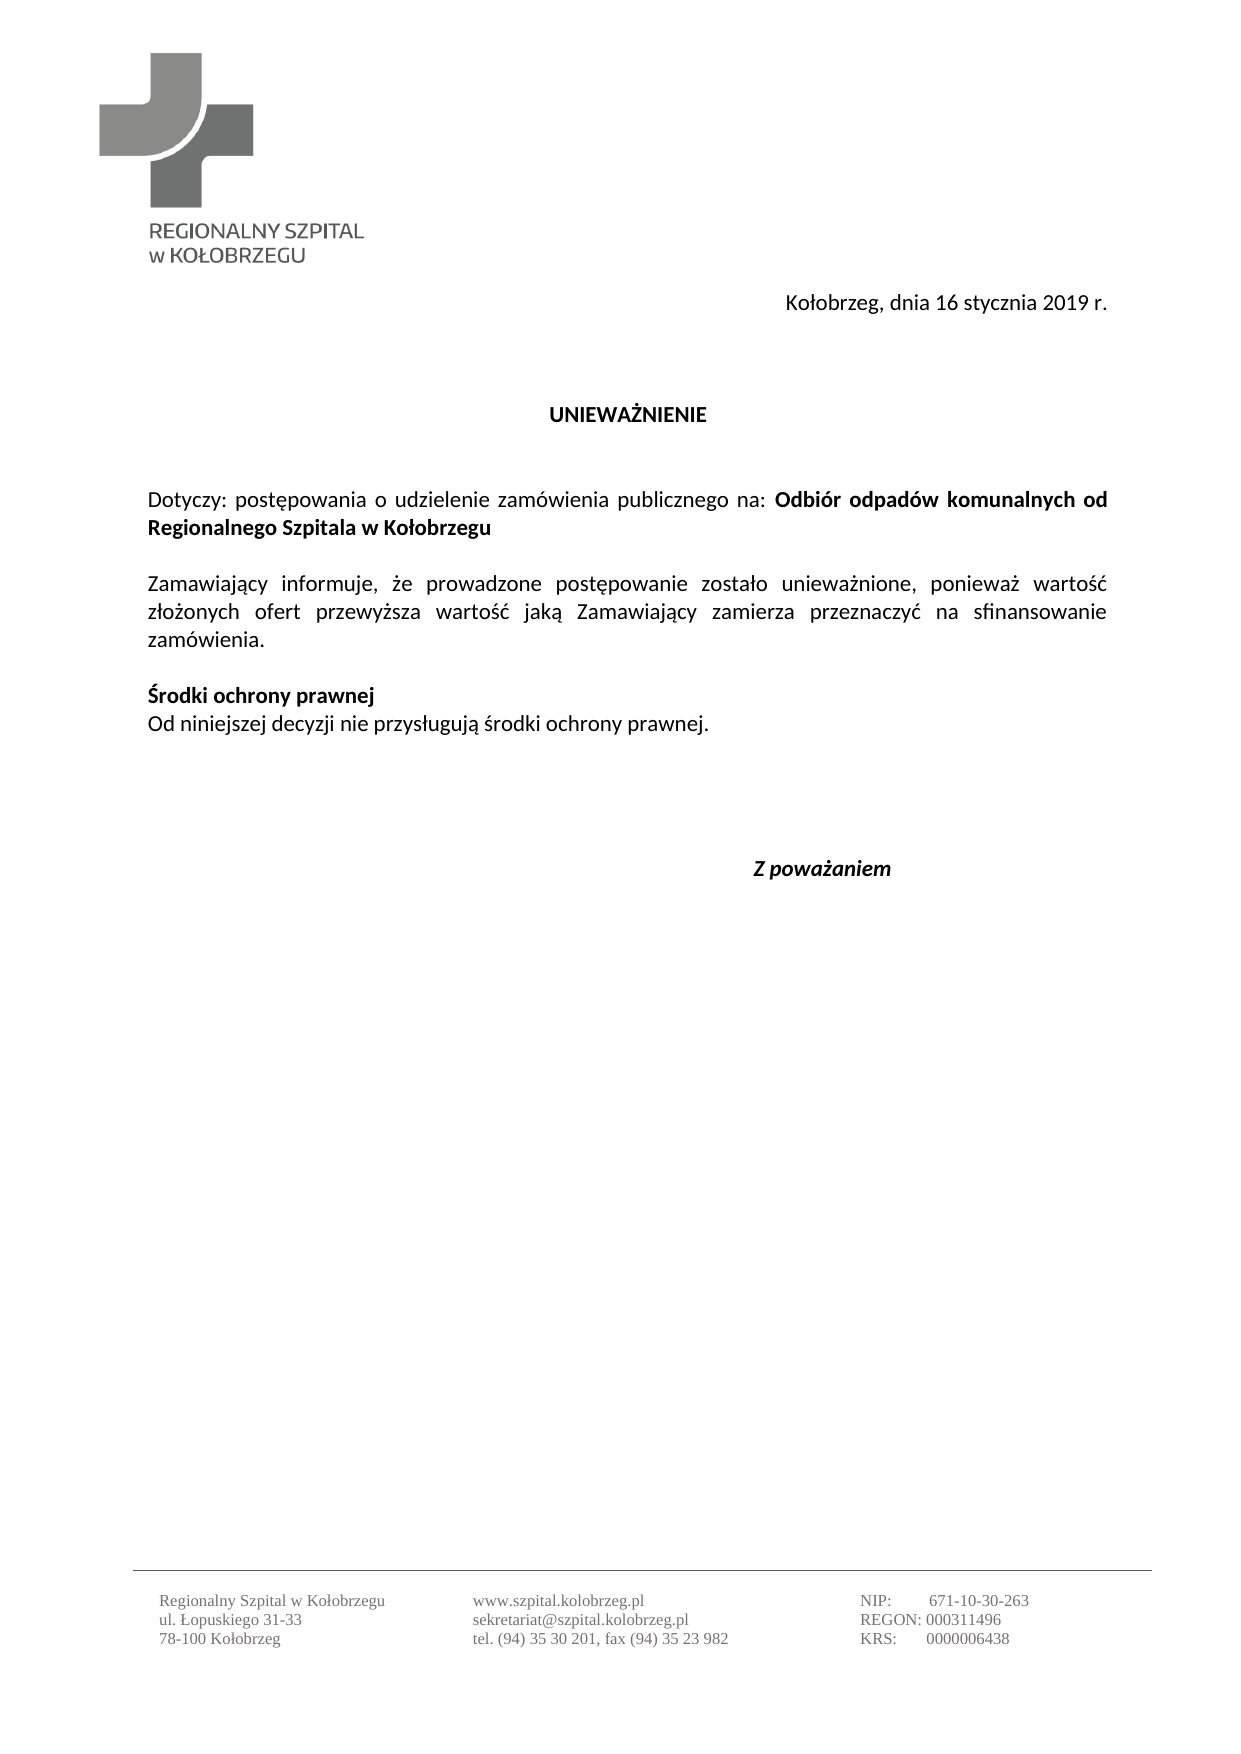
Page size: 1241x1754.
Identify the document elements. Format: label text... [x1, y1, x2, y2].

text Z poważaniem [664, 854, 1108, 882]
text Dotyczy: postępowania o udzielenie zamówienia publicznego na: Odbiór odpadów komunalnych od Regionalnego Szpitala w Kołobrzegu [148, 485, 1108, 541]
text Kołobrzeg, dnia 16 stycznia 2019 r. [590, 288, 1108, 317]
text UNIEWAŻNIENIE [148, 401, 1108, 429]
picture [91, 46, 370, 276]
text Środki ochrony prawnej [148, 681, 1108, 709]
text Zamawiający informuje, że prowadzone postępowanie zostało unieważnione, ponieważ wartość złożonych ofert przewyższa wartość jaką Zamawiający zamierza przeznaczyć na sfinansowanie zamówienia. [148, 569, 1108, 653]
text Od niniejszej decyzji nie przysługują środki ochrony prawnej. [148, 709, 1108, 737]
